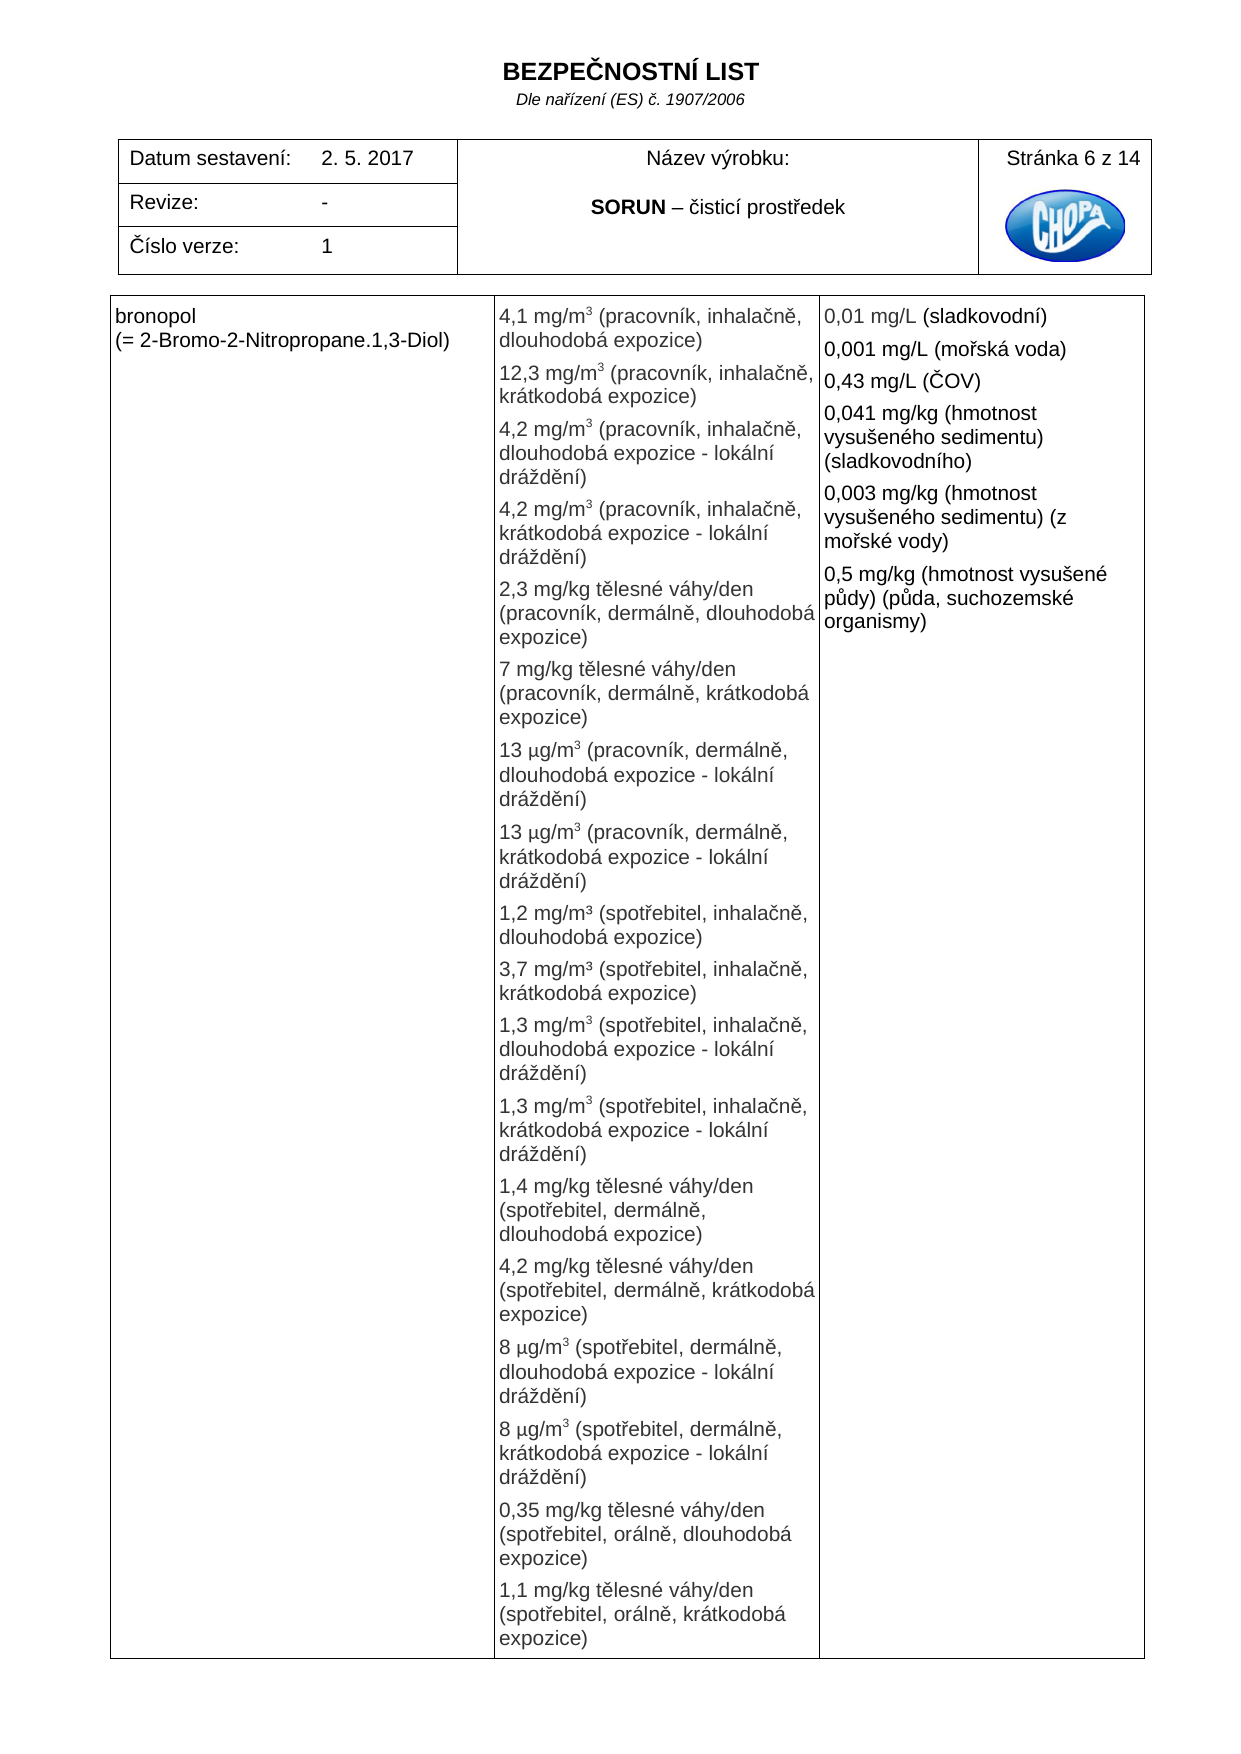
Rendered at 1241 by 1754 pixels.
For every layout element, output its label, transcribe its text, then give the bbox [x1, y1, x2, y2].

table_cell 0,01 mg/L (sladkovodní) 0,001 mg/L (mořská voda) 0,43 mg/L (ČOV) 0,041 mg/kg (hmotnost vysušeného sedimentu) (sladkovodního) 0,003 mg/kg (hmotnost vysušeného sedimentu) (z mořské vody) 0,5 mg/kg (hmotnost vysušené půdy) (půda, suchozemské organismy) [820, 296, 1144, 1658]
table_cell bronopol (= 2-Bromo-2-Nitropropane.1,3-Diol) [111, 296, 494, 1658]
table_cell 4,1 mg/m3 (pracovník, inhalačně, dlouhodobá expozice) 12,3 mg/m3 (pracovník, inhalačně, krátkodobá expozice) 4,2 mg/m3 (pracovník, inhalačně, dlouhodobá expozice - lokální dráždění) 4,2 mg/m3 (pracovník, inhalačně, krátkodobá expozice - lokální dráždění) 2,3 mg/kg tělesné váhy/den (pracovník, dermálně, dlouhodobá expozice) 7 mg/kg tělesné váhy/den (pracovník, dermálně, krátkodobá expozice) 13 μg/m3 (pracovník, dermálně, dlouhodobá expozice - lokální dráždění) 13 μg/m3 (pracovník, dermálně, krátkodobá expozice - lokální dráždění) 1,2 mg/m³ (spotřebitel, inhalačně, dlouhodobá expozice) 3,7 mg/m³ (spotřebitel, inhalačně, krátkodobá expozice) 1,3 mg/m3 (spotřebitel, inhalačně, dlouhodobá expozice - lokální dráždění) 1,3 mg/m3 (spotřebitel, inhalačně, krátkodobá expozice - lokální dráždění) 1,4 mg/kg tělesné váhy/den (spotřebitel, dermálně, dlouhodobá expozice) 4,2 mg/kg tělesné váhy/den (spotřebitel, dermálně, krátkodobá expozice) 8 μg/m3 (spotřebitel, dermálně, dlouhodobá expozice - lokální dráždění) 8 μg/m3 (spotřebitel, dermálně, krátkodobá expozice - lokální dráždění) 0,35 mg/kg tělesné váhy/den (spotřebitel, orálně, dlouhodobá expozice) 1,1 mg/kg tělesné váhy/den (spotřebitel, orálně, krátkodobá expozice) [495, 296, 819, 1658]
